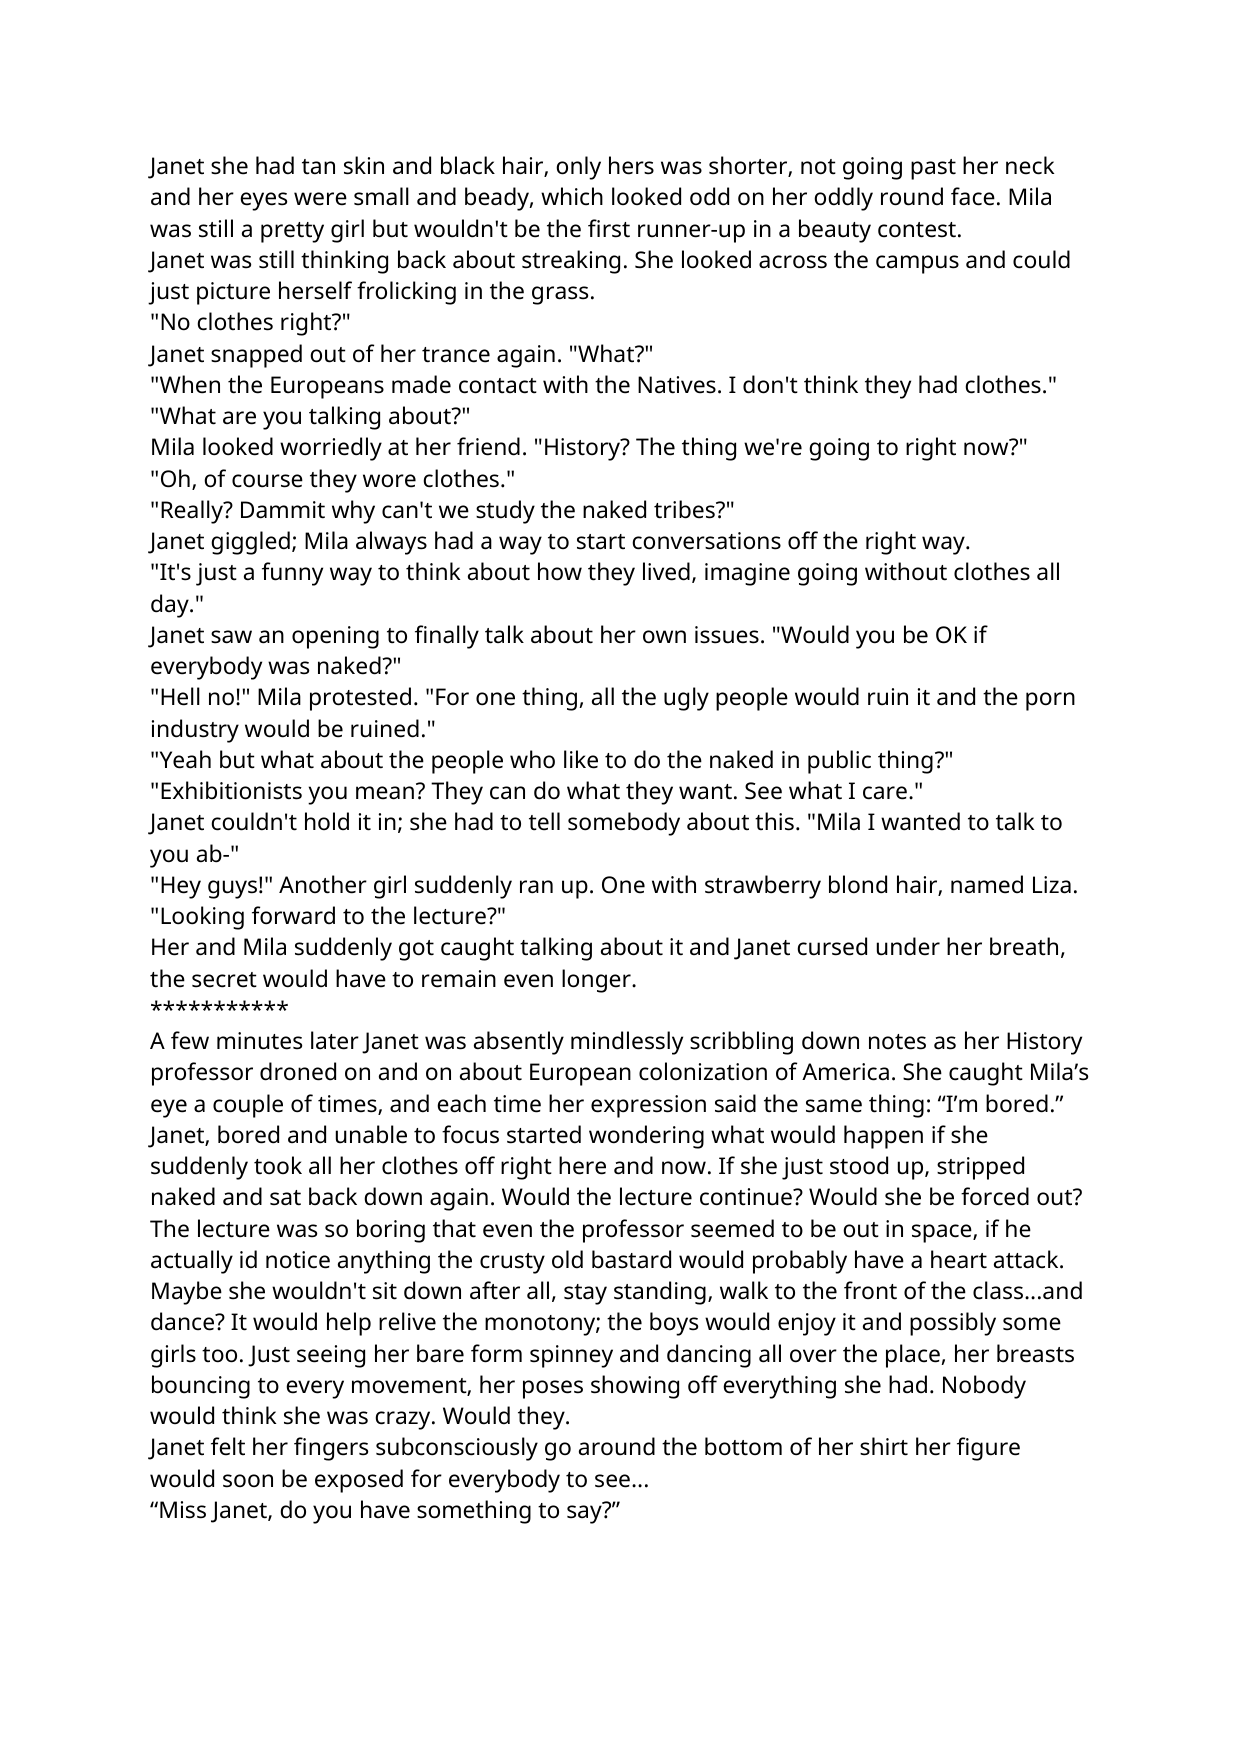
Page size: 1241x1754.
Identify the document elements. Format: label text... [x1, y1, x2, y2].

text Janet was still thinking back about streaking. She looked across the campus and could just picture herself frolicking in the grass. [150, 244, 1090, 306]
text "When the Europeans made contact with the Natives. I don't think they had clothes." [150, 369, 1090, 400]
text Janet felt her fingers subconsciously go around the bottom of her shirt her figure would soon be exposed for everybody to see... [150, 1431, 1090, 1494]
text *********** [150, 994, 1090, 1025]
text Janet couldn't hold it in; she had to tell somebody about this. "Mila I wanted to talk to you ab-" [150, 806, 1090, 869]
text A few minutes later Janet was absently mindlessly scribbling down notes as her History professor droned on and on about European colonization of America. She caught Mila’s eye a couple of times, and each time her expression said the same thing: “I’m bored.” [150, 1025, 1090, 1119]
text “Miss Janet, do you have something to say?” [150, 1494, 1090, 1525]
text "Really? Dammit why can't we study the naked tribes?" [150, 494, 1090, 525]
text Mila looked worriedly at her friend. "History? The thing we're going to right now?" [150, 431, 1090, 462]
text Janet saw an opening to finally talk about her own issues. "Would you be OK if everybody was naked?" [150, 619, 1090, 681]
text "What are you talking about?" [150, 400, 1090, 431]
text "No clothes right?" [150, 306, 1090, 337]
text "It's just a funny way to think about how they lived, imagine going without clothes all day." [150, 556, 1090, 619]
text "Oh, of course they wore clothes." [150, 462, 1090, 494]
text "Yeah but what about the people who like to do the naked in public thing?" [150, 744, 1090, 775]
text Janet, bored and unable to focus started wondering what would happen if she suddenly took all her clothes off right here and now. If she just stood up, stripped naked and sat back down again. Would the lecture continue? Would she be forced out? The lecture was so boring that even the professor seemed to be out in space, if he actually id notice anything the crusty old bastard would probably have a heart attack. [150, 1119, 1090, 1275]
text "Exhibitionists you mean? They can do what they want. See what I care." [150, 775, 1090, 806]
text Maybe she wouldn't sit down after all, stay standing, walk to the front of the class...and dance? It would help relive the monotony; the boys would enjoy it and possibly some girls too. Just seeing her bare form spinney and dancing all over the place, her breasts bouncing to every movement, her poses showing off everything she had. Nobody would think she was crazy. Would they. [150, 1275, 1090, 1431]
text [150, 150, 1090, 244]
text Janet snapped out of her trance again. "What?" [150, 337, 1090, 369]
text Her and Mila suddenly got caught talking about it and Janet cursed under her breath, the secret would have to remain even longer. [150, 931, 1090, 994]
text "Hey guys!" Another girl suddenly ran up. One with strawberry blond hair, named Liza. "Looking forward to the lecture?" [150, 869, 1090, 931]
text "Hell no!" Mila protested. "For one thing, all the ugly people would ruin it and the porn industry would be ruined." [150, 681, 1090, 744]
text Janet giggled; Mila always had a way to start conversations off the right way. [150, 525, 1090, 556]
